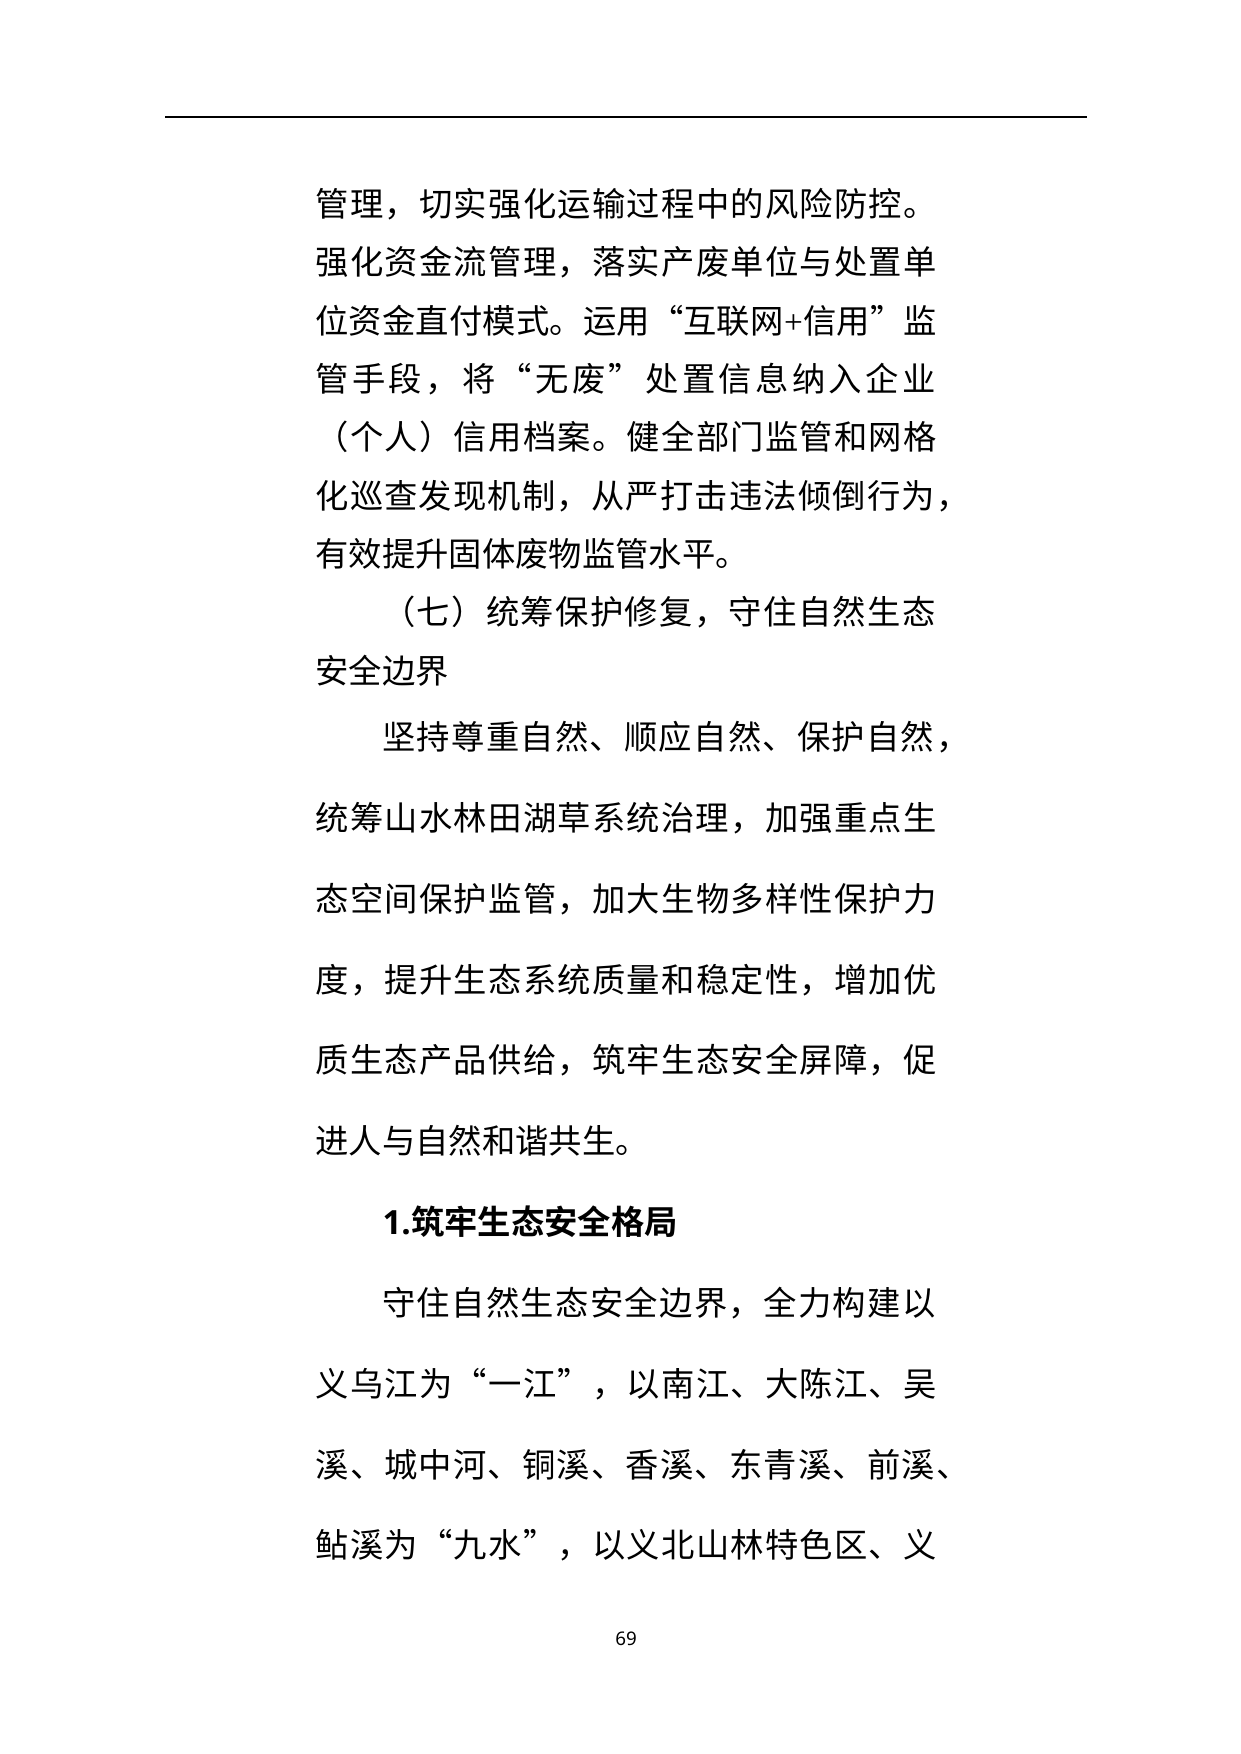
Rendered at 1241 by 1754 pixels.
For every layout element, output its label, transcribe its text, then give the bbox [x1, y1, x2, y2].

text （七）统筹保护修复，守住自然生态安全边界 [315, 578, 937, 695]
text 坚持尊重自然、顺应自然、保护自然，统筹山水林田湖草系统治理，加强重点生态空间保护监管，加大生物多样性保护力度，提升生态系统质量和稳定性，增加优质生态产品供给，筑牢生态安全屏障，促进人与自然和谐共生。 [315, 695, 937, 1180]
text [315, 170, 937, 578]
text 1.筑牢生态安全格局 [315, 1180, 937, 1261]
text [315, 1261, 937, 1584]
